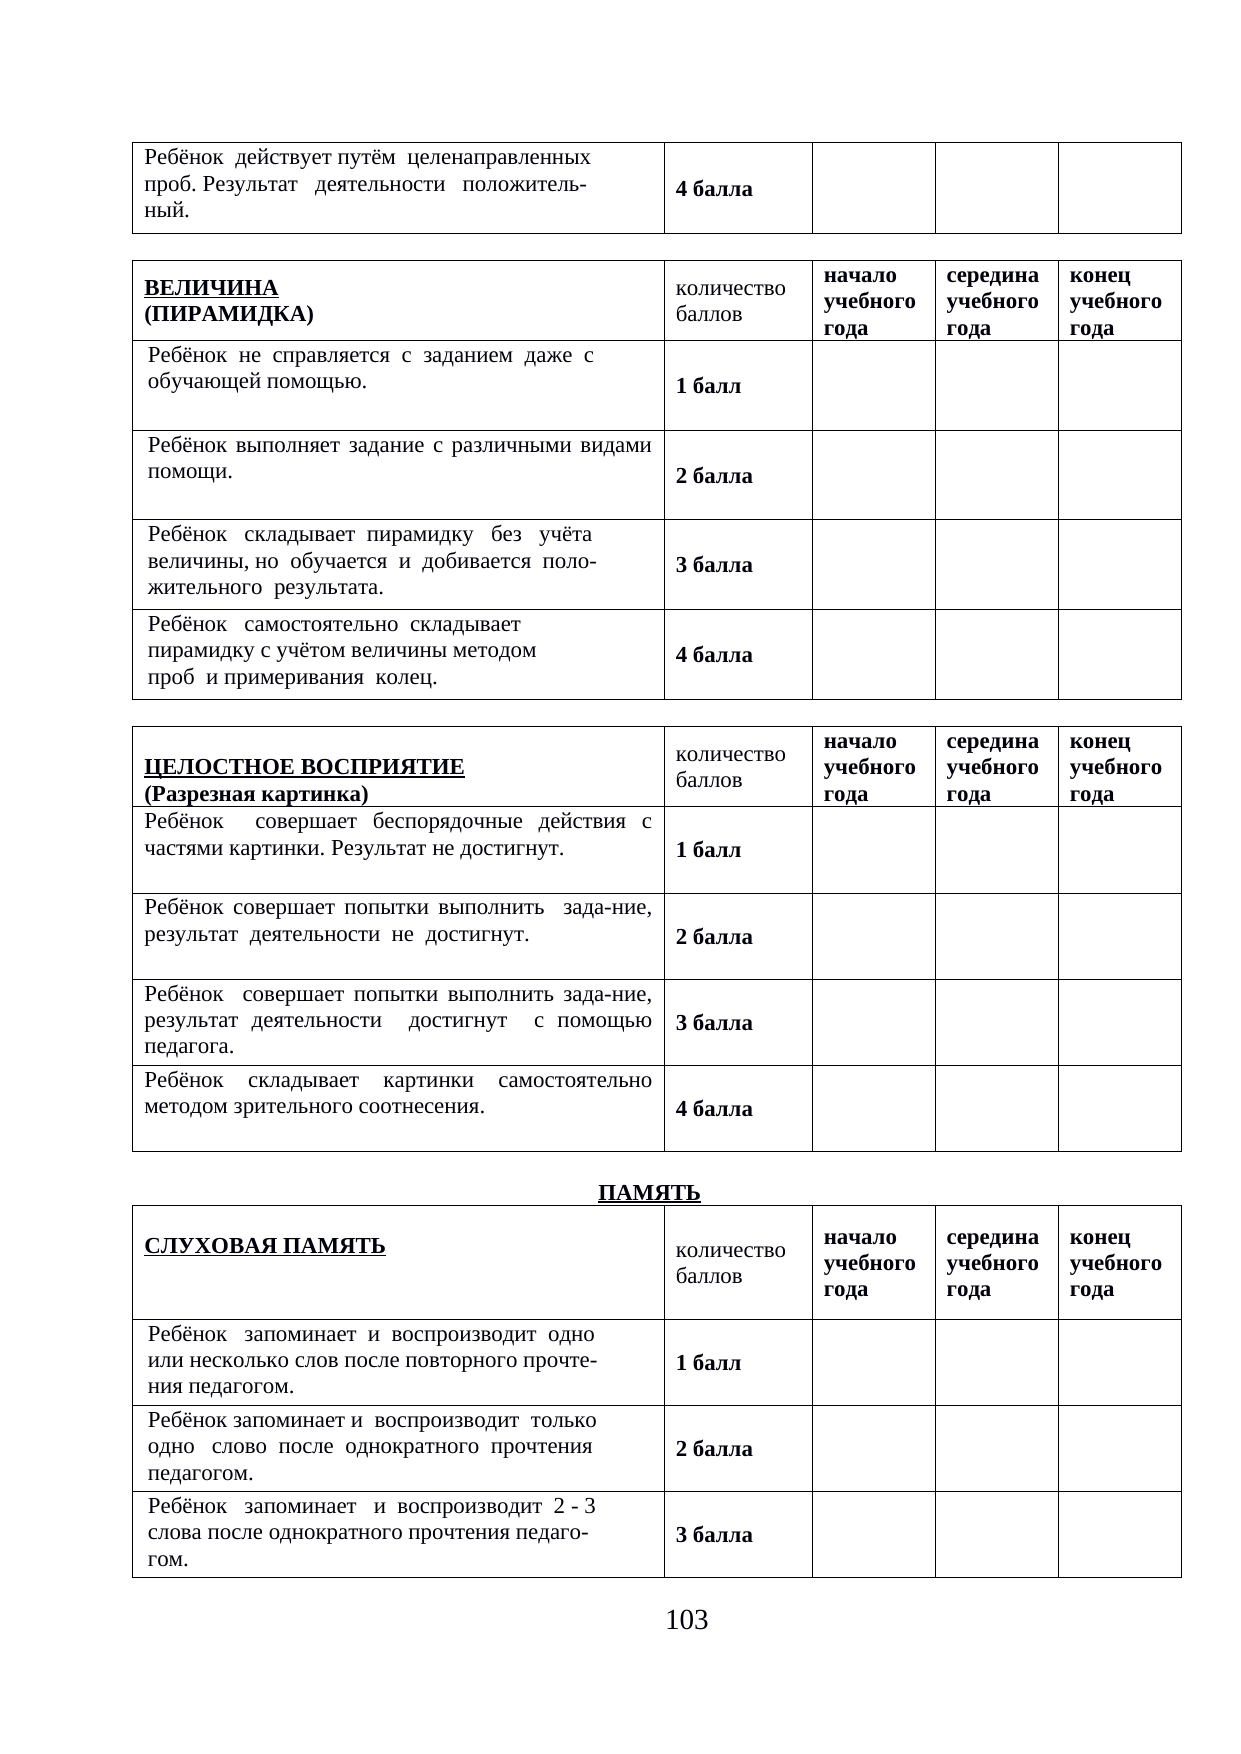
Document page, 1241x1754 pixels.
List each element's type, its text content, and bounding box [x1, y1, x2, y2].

table_cell [813, 610, 935, 699]
text ПАМЯТЬ [133, 1178, 1166, 1205]
table_cell [1059, 1406, 1181, 1491]
table_cell Ребёнок выполняет задание с различными видами помощи. [133, 431, 664, 519]
table_header середина учебного года [936, 1206, 1058, 1318]
table_cell 4 балла [665, 143, 812, 232]
table_header конец учебного года [1059, 727, 1181, 806]
table_cell Ребёнок совершает попытки выполнить зада-ние, результат деятельности не достигнут. [133, 894, 664, 979]
table_cell [936, 610, 1058, 699]
table_cell [936, 1406, 1058, 1491]
table_header ЦЕЛОСТНОЕ ВОСПРИЯТИЕ (Разрезная картинка) [133, 727, 664, 806]
table_header количество баллов [665, 727, 812, 806]
table_cell [813, 520, 935, 609]
table_header конец учебного года [1059, 1206, 1181, 1318]
table_header количество баллов [665, 1206, 812, 1318]
table_cell [936, 1320, 1058, 1405]
table_header начало учебного года [813, 727, 935, 806]
table_cell [813, 341, 935, 429]
table_cell [1059, 610, 1181, 699]
table_cell 3 балла [665, 520, 812, 609]
table_header СЛУХОВАЯ ПАМЯТЬ [133, 1206, 664, 1318]
table_cell 4 балла [665, 610, 812, 699]
table_cell Ребёнок самостоятельно складывает пирамидку с учётом величины методом проб и примеривания колец. [133, 610, 664, 699]
table_cell [936, 341, 1058, 429]
table_header ВЕЛИЧИНА (ПИРАМИДКА) [133, 261, 664, 340]
table_cell Ребёнок складывает пирамидку без учёта величины, но обучается и добивается поло- жительного результата. [133, 520, 664, 609]
table_cell [936, 980, 1058, 1065]
table_cell [1059, 143, 1181, 232]
table_header начало учебного года [813, 1206, 935, 1318]
table_cell [936, 431, 1058, 519]
table_cell Ребёнок запоминает и воспроизводит одно или несколько слов после повторного прочте- ния педагогом. [133, 1320, 664, 1405]
table_cell [813, 980, 935, 1065]
table_cell Ребёнок не справляется с заданием даже с обучающей помощью. [133, 341, 664, 429]
table_cell 3 балла [665, 980, 812, 1065]
table_header середина учебного года [936, 261, 1058, 340]
table_cell Ребёнок действует путём целенаправленных проб. Результат деятельности положитель- ный. [133, 143, 664, 232]
table_cell 2 балла [665, 1406, 812, 1491]
table_cell Ребёнок запоминает и воспроизводит только одно слово после однократного прочтения педагогом. [133, 1406, 664, 1491]
table_cell [1059, 1066, 1181, 1151]
table_cell 1 балл [665, 1320, 812, 1405]
table_cell [936, 807, 1058, 892]
table_cell [813, 1492, 935, 1577]
table_cell [936, 520, 1058, 609]
table_cell Ребёнок совершает попытки выполнить зада-ние, результат деятельности достигнут с помощью педагога. [133, 980, 664, 1065]
table_cell [1059, 431, 1181, 519]
table_cell [1059, 807, 1181, 892]
table_cell Ребёнок запоминает и воспроизводит 2 - 3 слова после однократного прочтения педаго- гом. [133, 1492, 664, 1577]
table_cell Ребёнок складывает картинки самостоятельно методом зрительного соотнесения. [133, 1066, 664, 1151]
table_cell [813, 431, 935, 519]
table_cell [936, 143, 1058, 232]
table_cell [813, 1066, 935, 1151]
table_cell 1 балл [665, 807, 812, 892]
table_cell [936, 1066, 1058, 1151]
table_cell [813, 1406, 935, 1491]
table_cell [1059, 980, 1181, 1065]
table_cell [813, 807, 935, 892]
table_header середина учебного года [936, 727, 1058, 806]
table_cell [936, 1492, 1058, 1577]
table_cell 3 балла [665, 1492, 812, 1577]
table_cell 4 балла [665, 1066, 812, 1151]
table_cell 1 балл [665, 341, 812, 429]
table_cell [936, 894, 1058, 979]
table_cell [813, 143, 935, 232]
table_header конец учебного года [1059, 261, 1181, 340]
table_cell [1059, 894, 1181, 979]
table_cell [1059, 1320, 1181, 1405]
table_cell [1059, 341, 1181, 429]
table_header начало учебного года [813, 261, 935, 340]
table_cell [1059, 1492, 1181, 1577]
table_cell Ребёнок совершает беспорядочные действия с частями картинки. Результат не достигнут. [133, 807, 664, 892]
table_cell 2 балла [665, 431, 812, 519]
table_cell [813, 894, 935, 979]
table_cell [813, 1320, 935, 1405]
table_cell 2 балла [665, 894, 812, 979]
table_header количество баллов [665, 261, 812, 340]
table_cell [1059, 520, 1181, 609]
